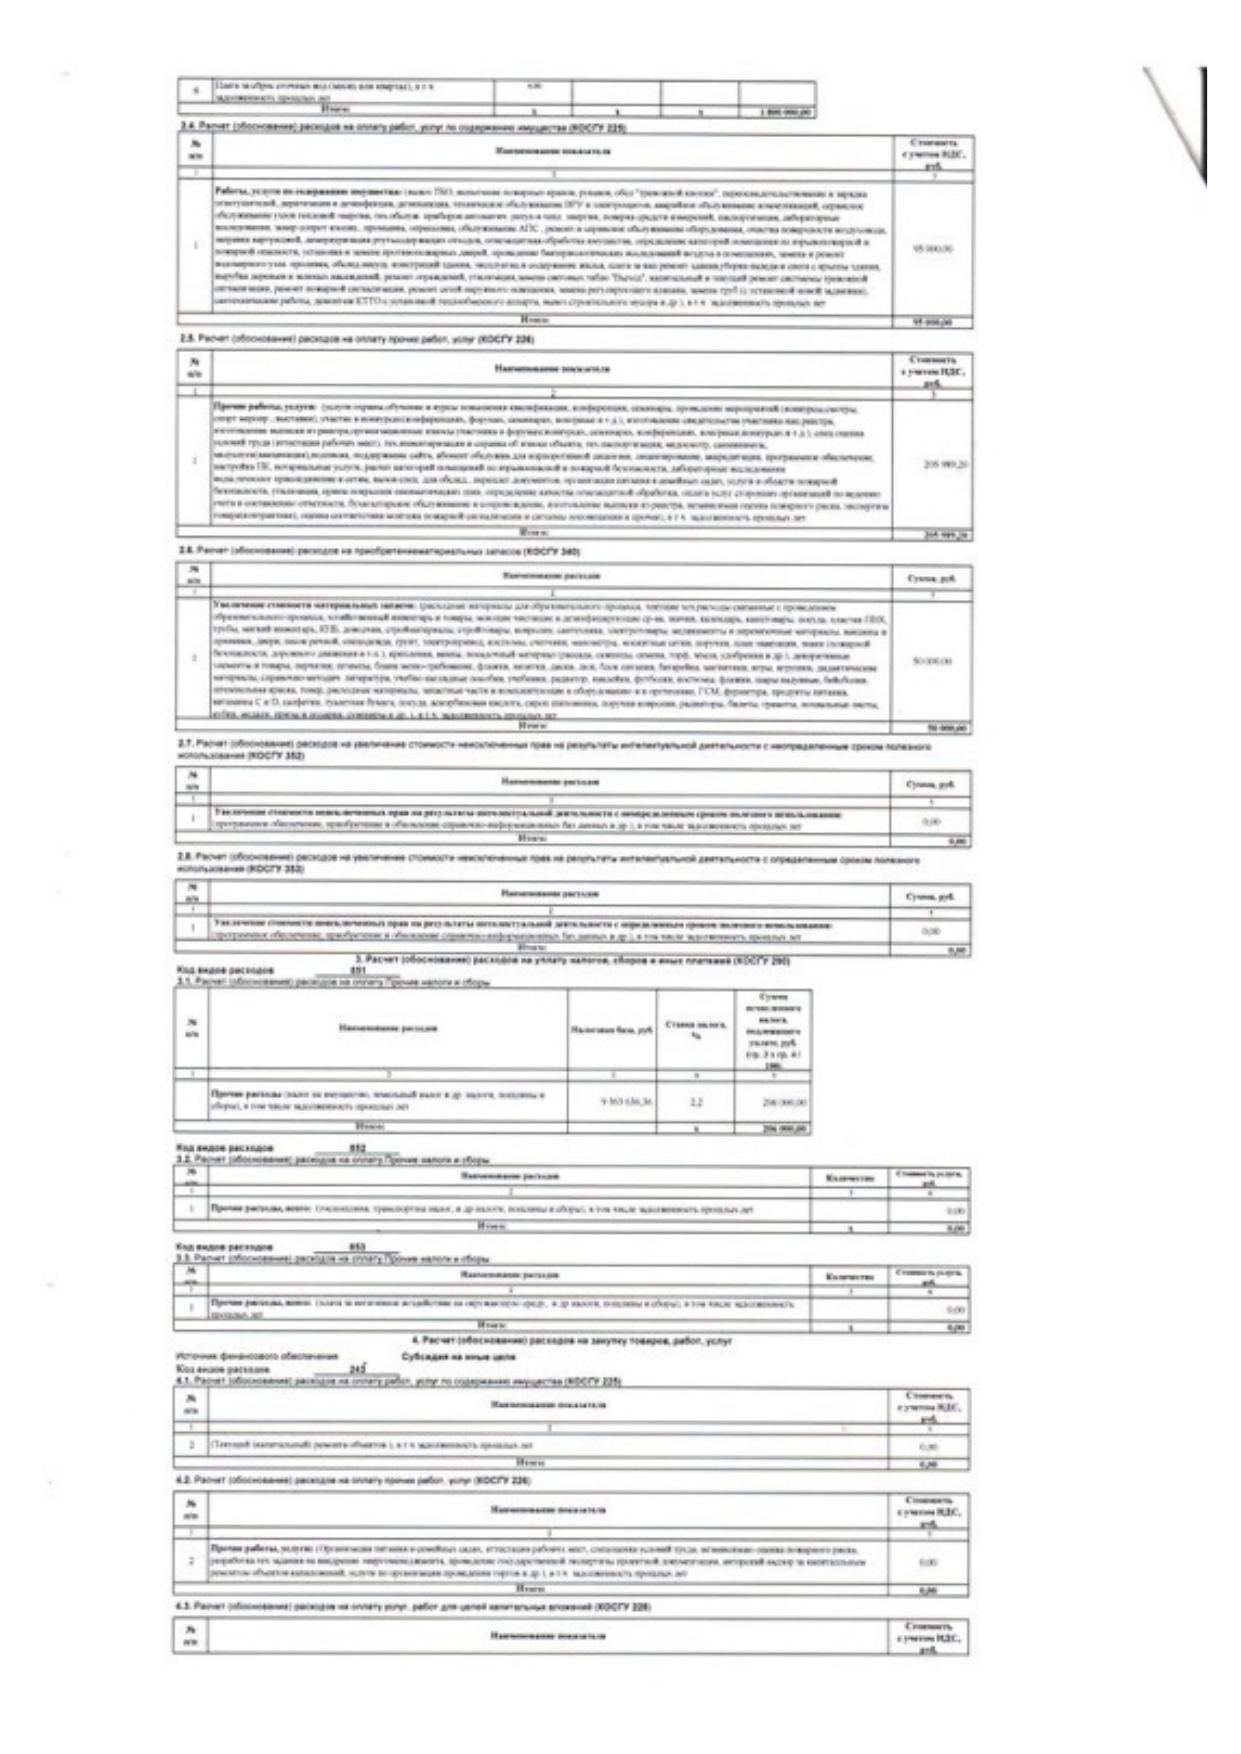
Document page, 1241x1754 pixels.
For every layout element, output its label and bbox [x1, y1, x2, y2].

picture [26, 59, 1208, 1688]
